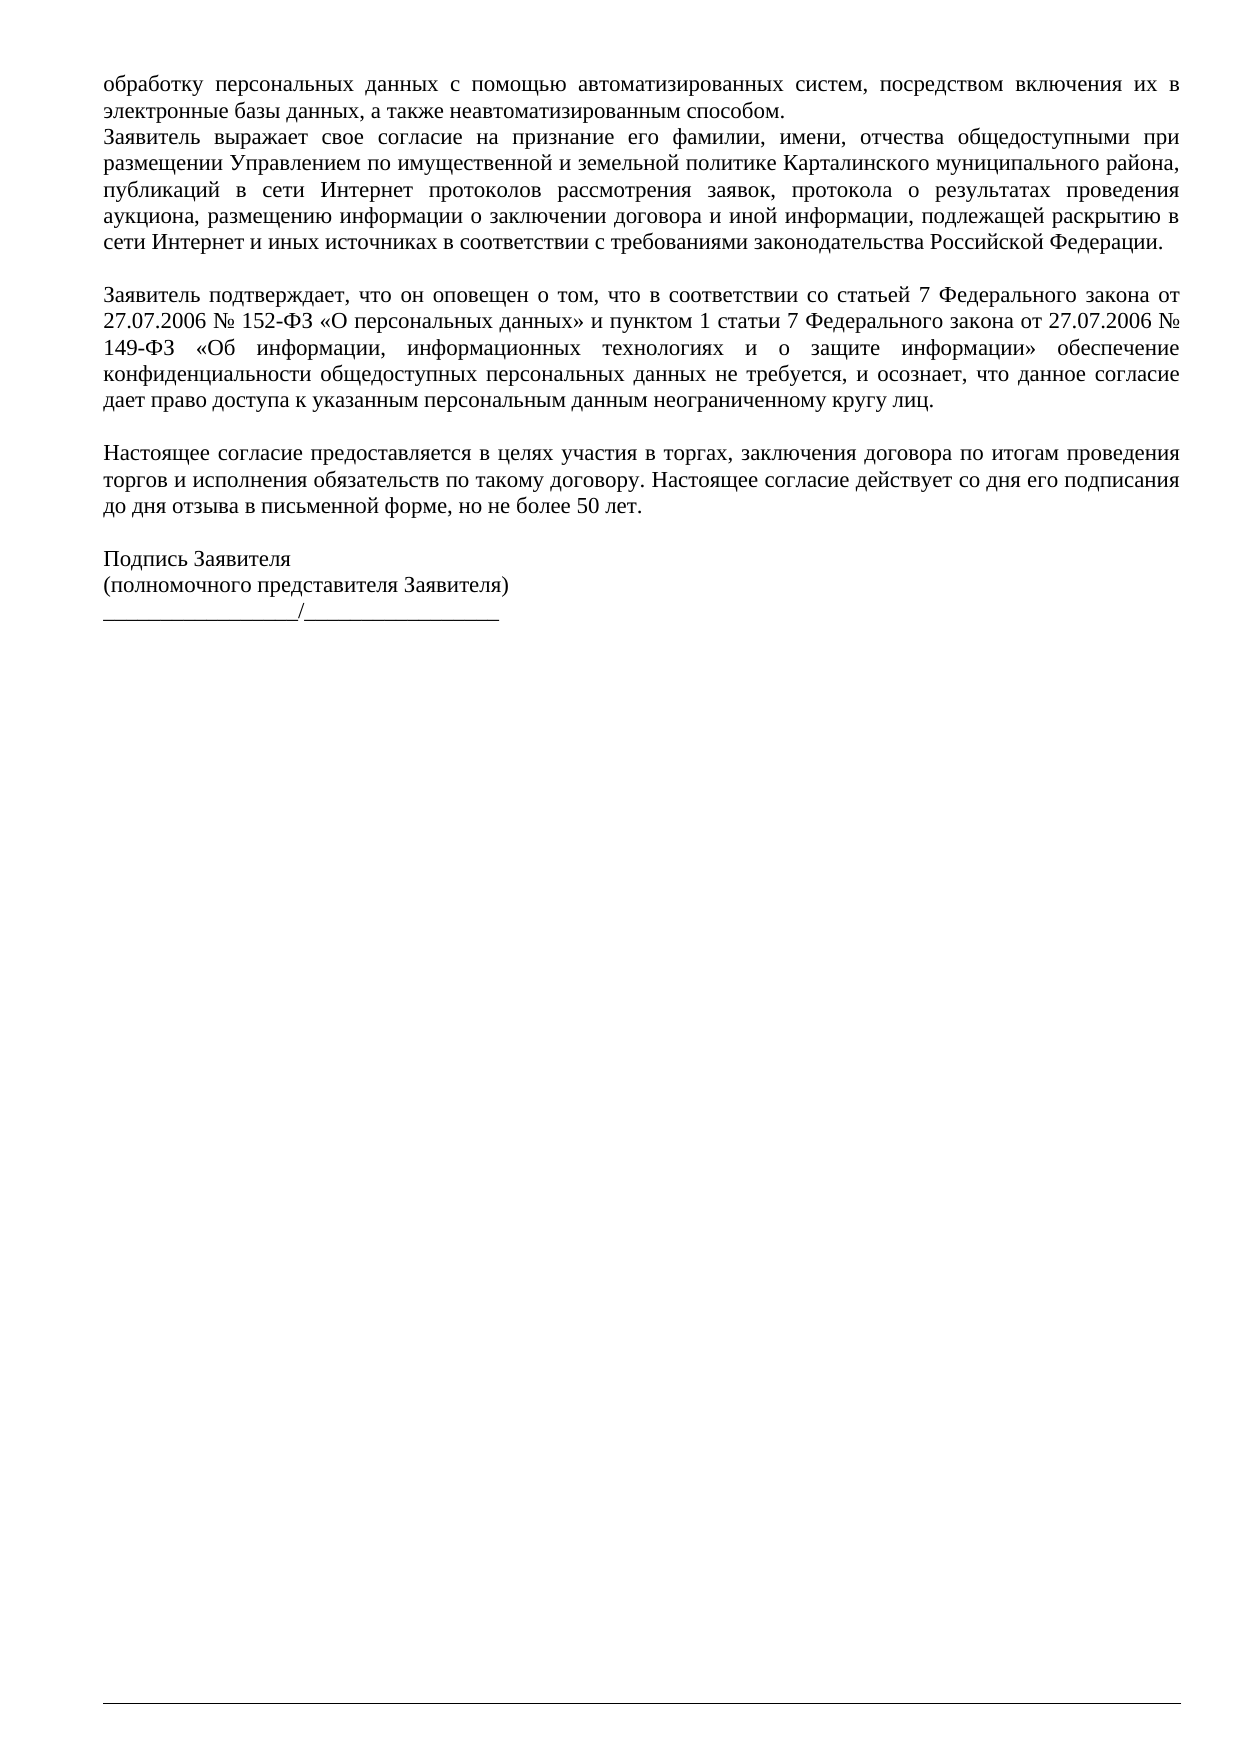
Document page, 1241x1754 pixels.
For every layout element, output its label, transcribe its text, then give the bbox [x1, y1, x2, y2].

text Настоящее согласие предоставляется в целях участия в торгах, заключения договора по итогам проведения торгов и исполнения обязательств по такому договору. Настоящее согласие действует со дня его подписания до дня отзыва в письменной форме, но не более 50 лет. [103, 439, 1181, 518]
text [103, 70, 1181, 123]
text Заявитель выражает свое согласие на признание его фамилии, имени, отчества общедоступными при размещении Управлением по имущественной и земельной политике Карталинского муниципального района, публикаций в сети Интернет протоколов рассмотрения заявок, протокола о результатах проведения аукциона, размещению информации о заключении договора и иной информации, подлежащей раскрытию в сети Интернет и иных источниках в соответствии с требованиями законодательства Российской Федерации. [103, 123, 1181, 255]
text Заявитель подтверждает, что он оповещен о том, что в соответствии со статьей 7 Федерального закона от 27.07.2006 № 152-ФЗ «О персональных данных» и пунктом 1 статьи 7 Федерального закона от 27.07.2006 № 149-ФЗ «Об информации, информационных технологиях и о защите информации» обеспечение конфиденциальности общедоступных персональных данных не требуется, и осознает, что данное согласие дает право доступа к указанным персональным данным неограниченному кругу лиц. [103, 281, 1181, 413]
text Подпись Заявителя [103, 545, 1181, 571]
text _________________/_________________ [103, 597, 1181, 624]
text (полномочного представителя Заявителя) [103, 571, 1181, 597]
